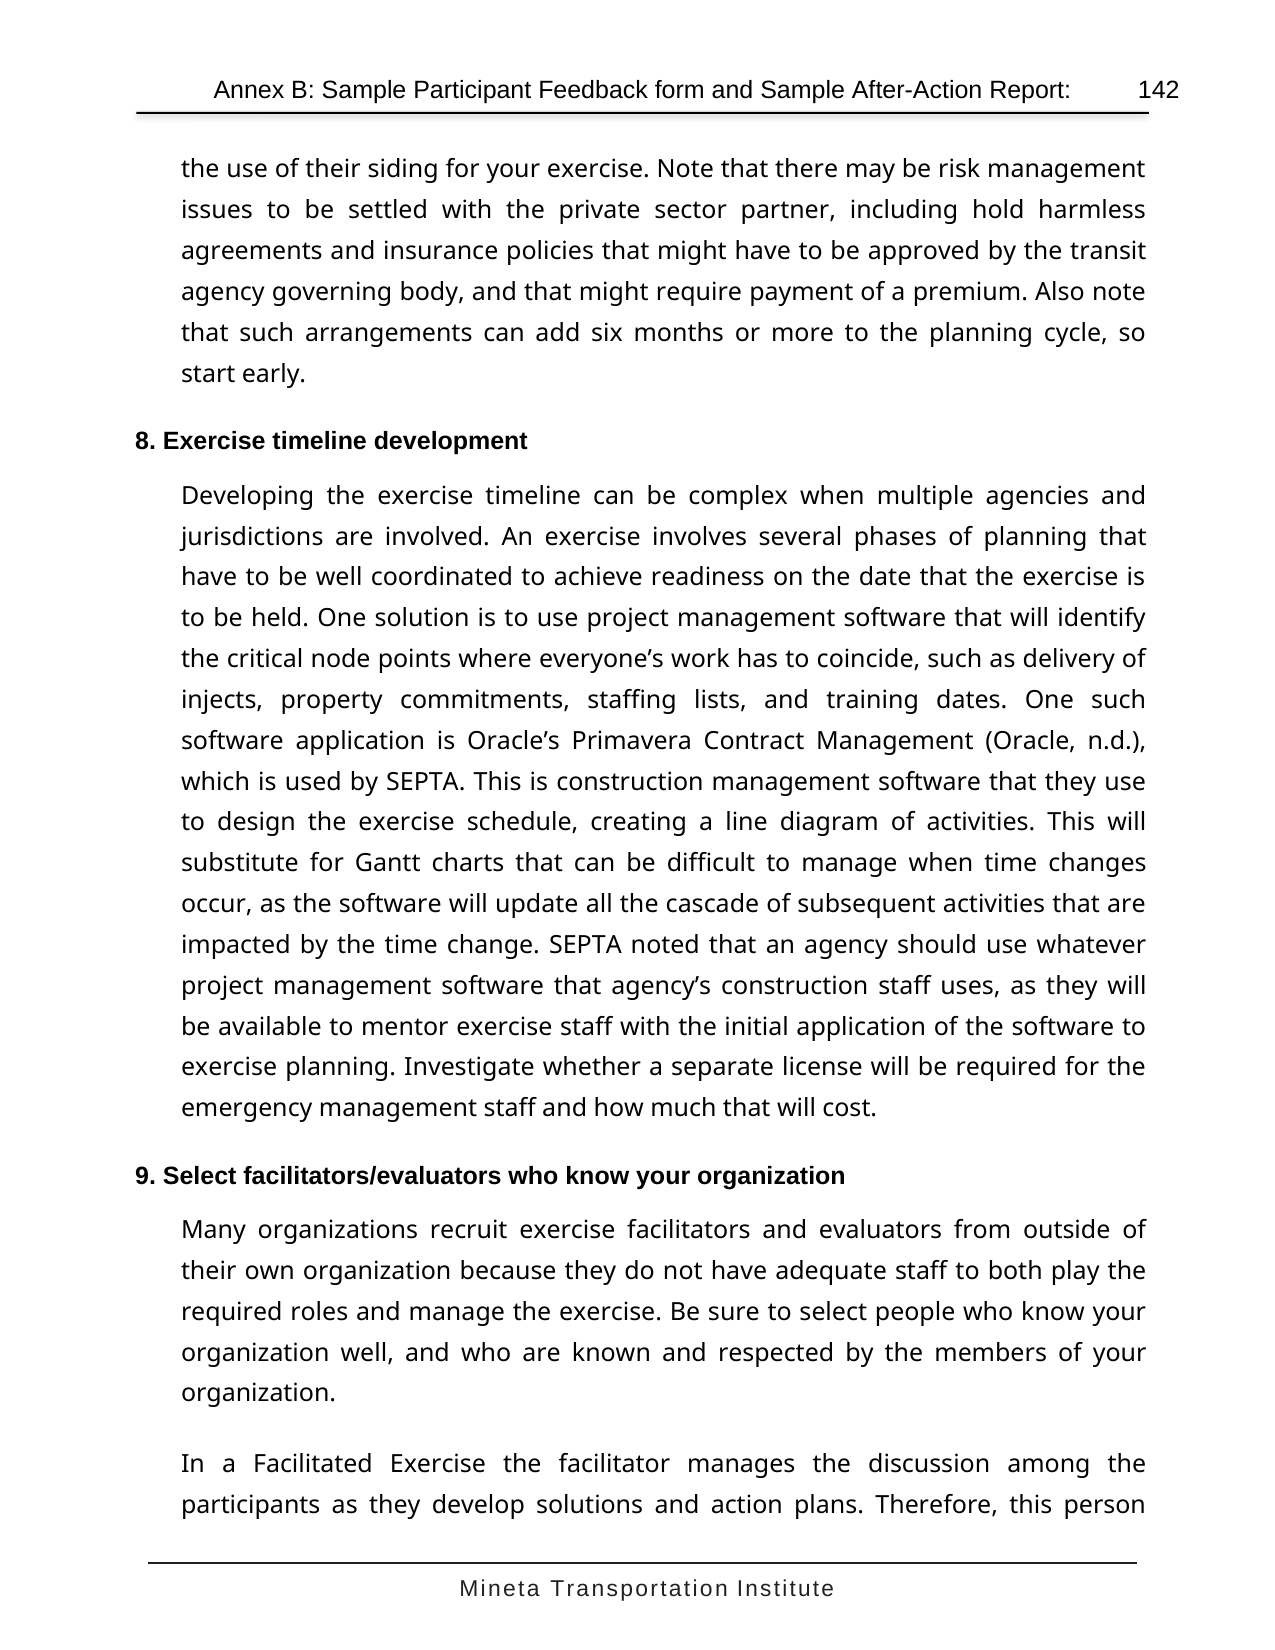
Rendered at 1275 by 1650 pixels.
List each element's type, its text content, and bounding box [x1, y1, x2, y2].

text 8. Exercise timeline development [135, 426, 1151, 455]
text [181, 1446, 1147, 1521]
text Many organizations recruit exercise facilitators and evaluators from outside of their own organization because they do not have adequate staff to both play the required roles and manage the exercise. Be sure to select people who know your organization well, and who are known and respected by the members of your organization. [181, 1212, 1147, 1409]
text Developing the exercise timeline can be complex when multiple agencies and jurisdictions are involved. An exercise involves several phases of planning that have to be well coordinated to achieve readiness on the date that the exercise is to be held. One solution is to use project management software that will identify the critical node points where everyone’s work has to coincide, such as delivery of injects, property commitments, staffing lists, and training dates. One such software application is Oracle’s Primavera Contract Management (Oracle, n.d.), which is used by SEPTA. This is construction management software that they use to design the exercise schedule, creating a line diagram of activities. This will substitute for Gantt charts that can be difficult to manage when time changes occur, as the software will update all the cascade of subsequent activities that are impacted by the time change. SEPTA noted that an agency should use whatever project management software that agency’s construction staff uses, as they will be available to mentor exercise staff with the initial application of the software to exercise planning. Investigate whether a separate license will be required for the emergency management staff and how much that will cost. [181, 477, 1147, 1124]
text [181, 151, 1147, 389]
text 9. Select facilitators/evaluators who know your organization [135, 1161, 1151, 1189]
